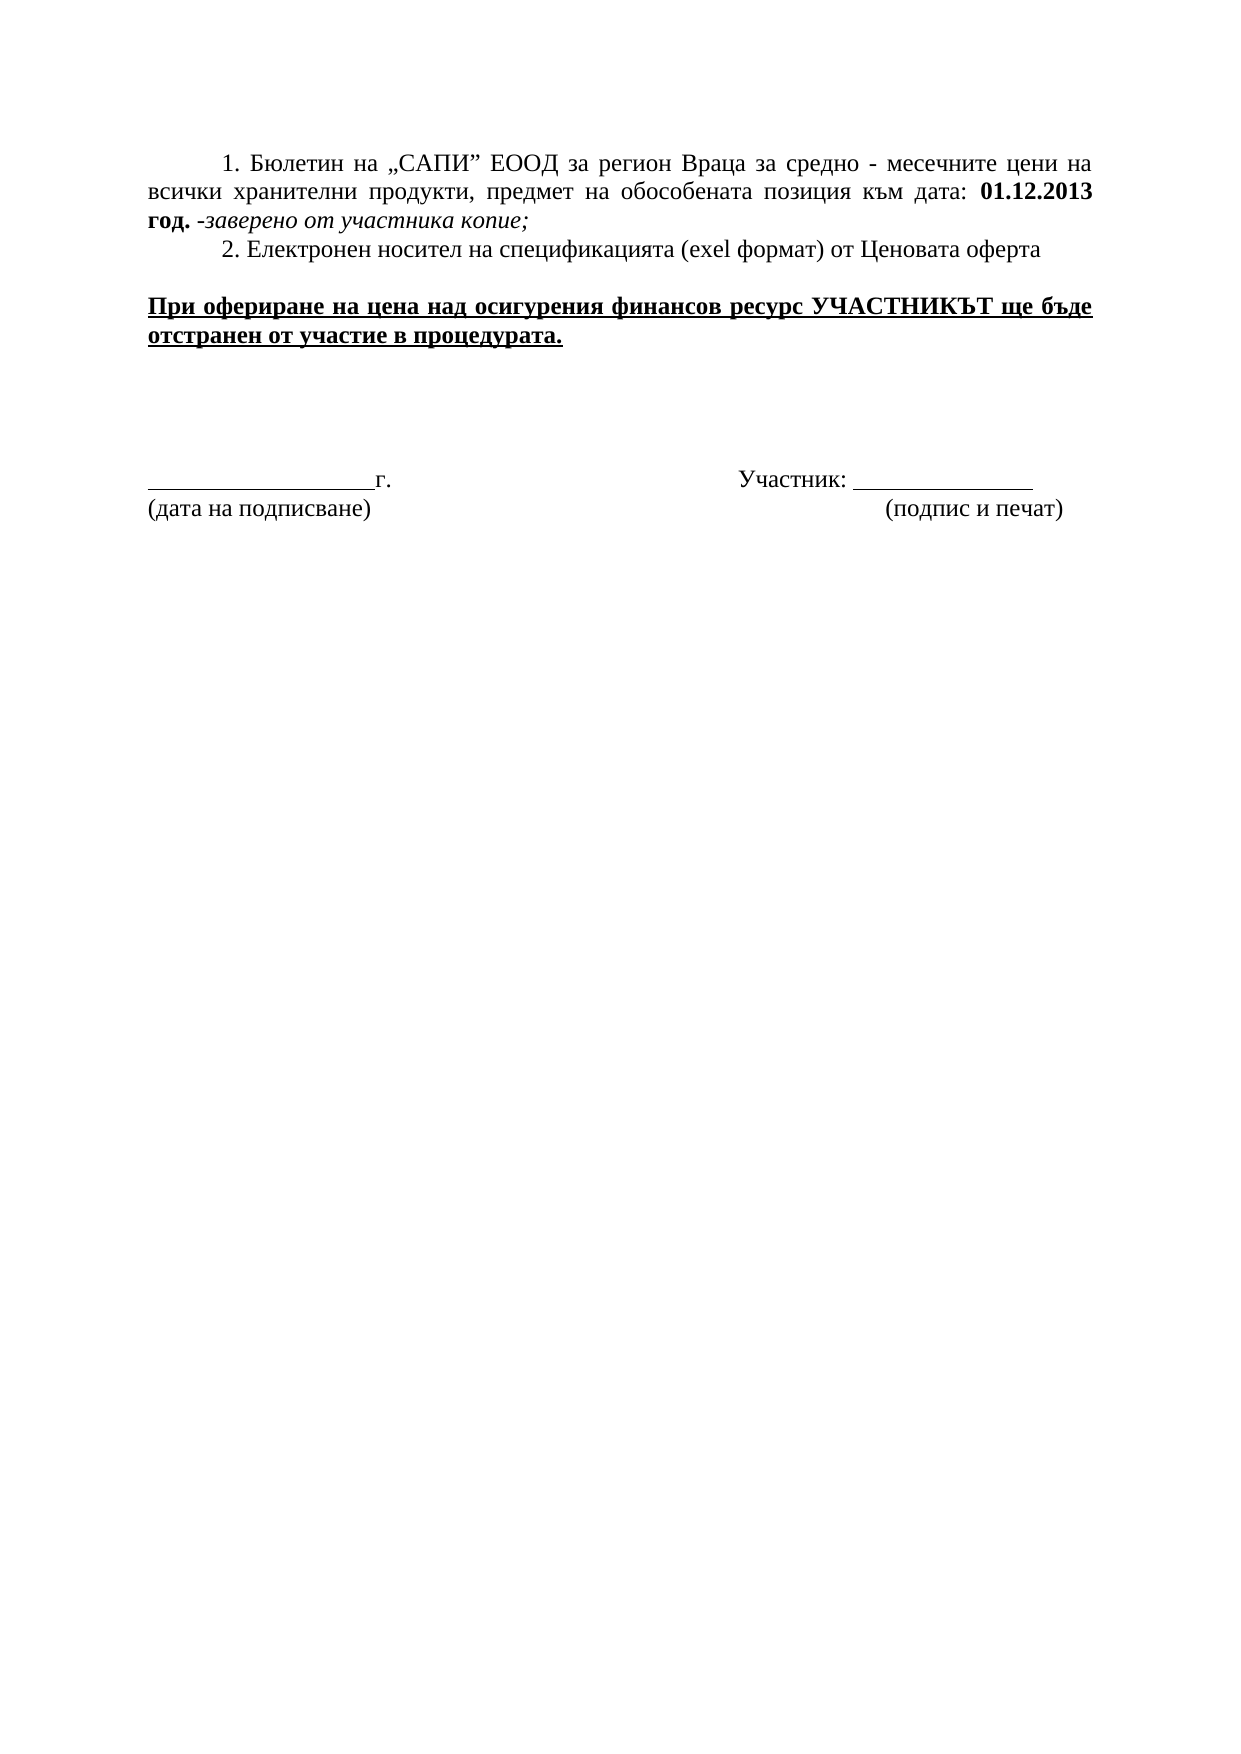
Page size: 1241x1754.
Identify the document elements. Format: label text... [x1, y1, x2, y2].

text При офериране на цена над осигурения финансов ресурс УЧАСТНИКЪТ ще бъде отстранен от участие в процедурата. [148, 291, 1093, 316]
text 1. Бюлетин на „САПИ” ЕООД за регион Враца за средно - месечните цени на всички хранителни продукти, предмет на обособената позиция към дата: 01.12.2013 год. -заверено от участника копие; [148, 148, 1093, 234]
text При офериране на цена над осигурения финансов ресурс УЧАСТНИКЪТ ще бъде отстранен от участие в процедурата. [148, 318, 1093, 349]
text г. Участник: [148, 464, 1093, 493]
text (дата на подписване) (подпис и печат) [148, 493, 1093, 521]
text 2. Електронен носител на спецификацията (exel формат) от Ценовата оферта [148, 234, 1093, 263]
